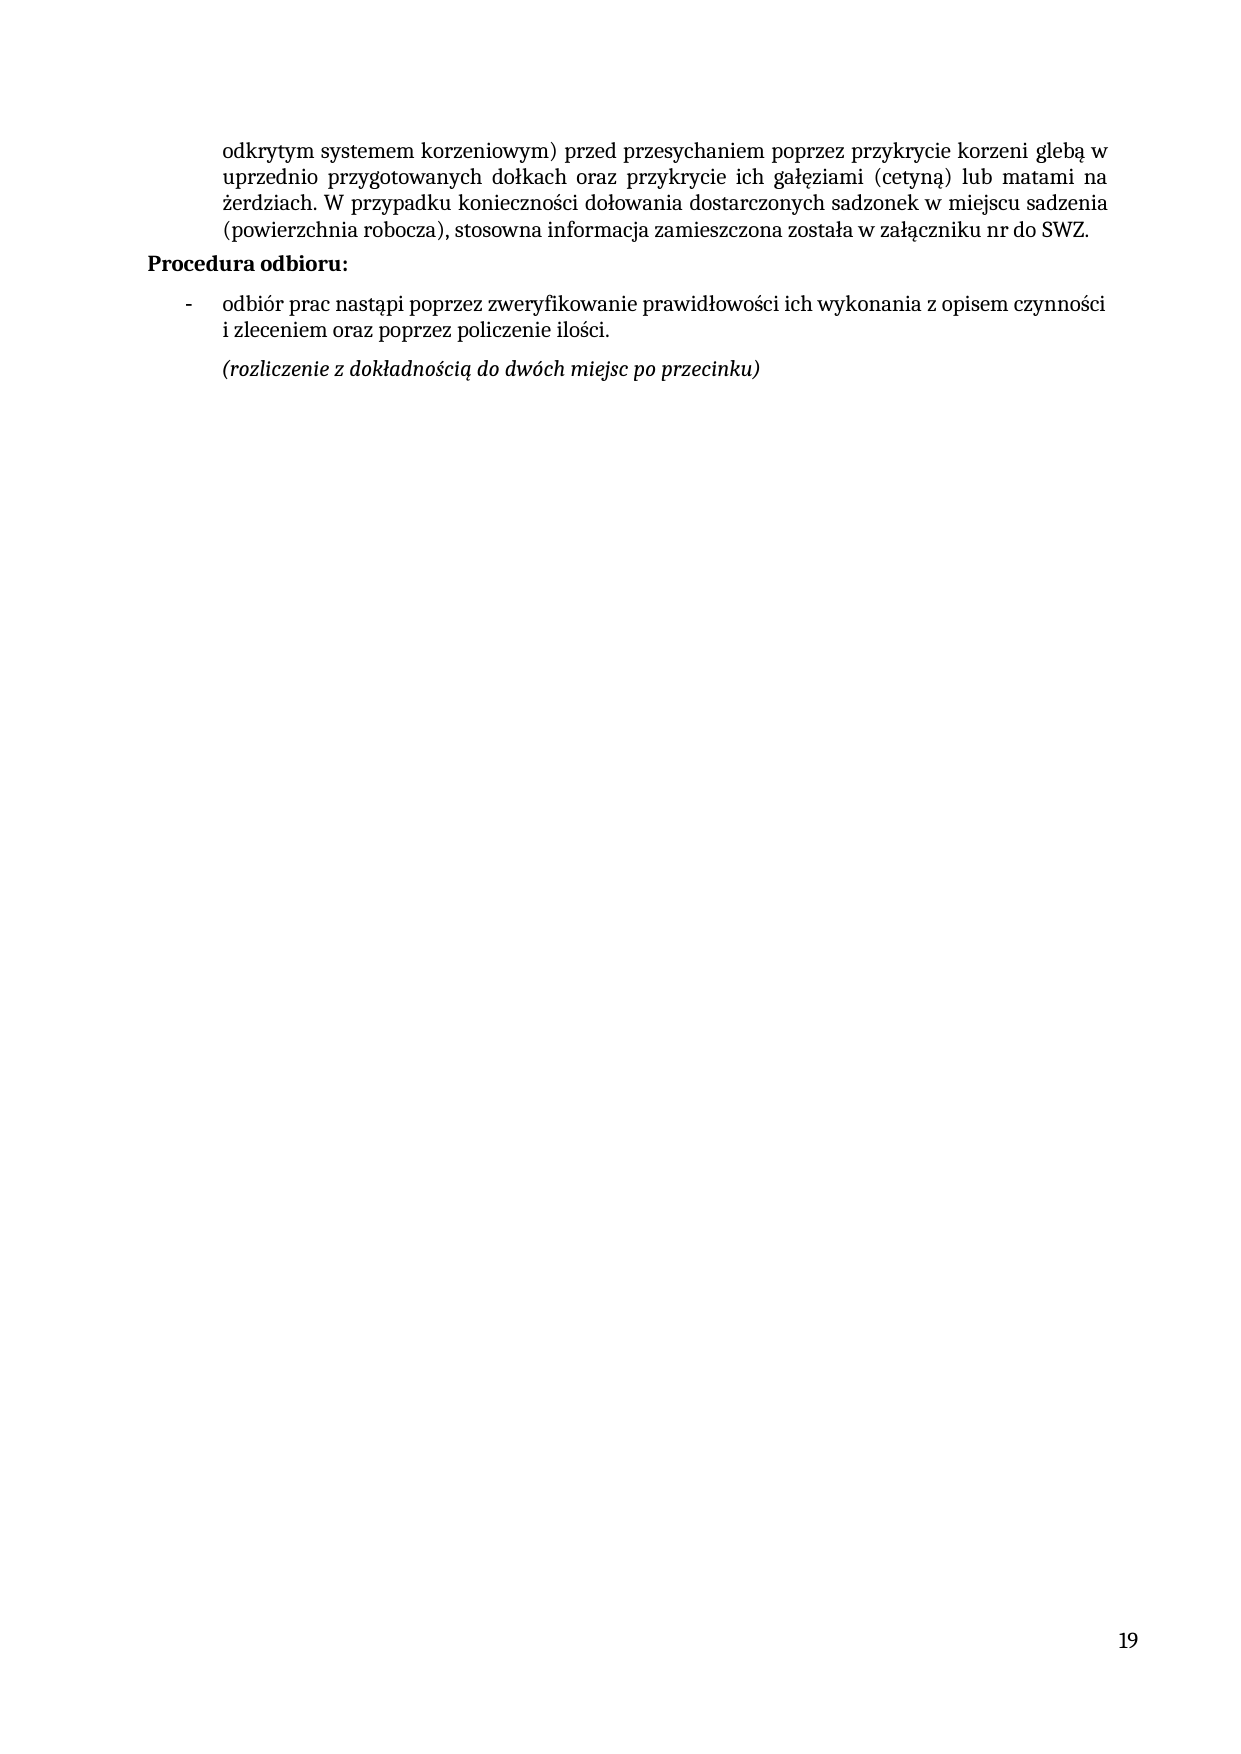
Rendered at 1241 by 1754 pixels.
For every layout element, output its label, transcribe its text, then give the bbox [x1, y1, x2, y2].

list odbiór prac nastąpi poprzez zweryfikowanie prawidłowości ich wykonania z opisem czynności i zleceniem oraz poprzez policzenie ilości. [185, 290, 1107, 343]
text (rozliczenie z dokładnością do dwóch miejsc po przecinku) [221, 356, 1138, 382]
subtitle Procedura odbioru: [147, 251, 1138, 277]
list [185, 137, 1108, 243]
